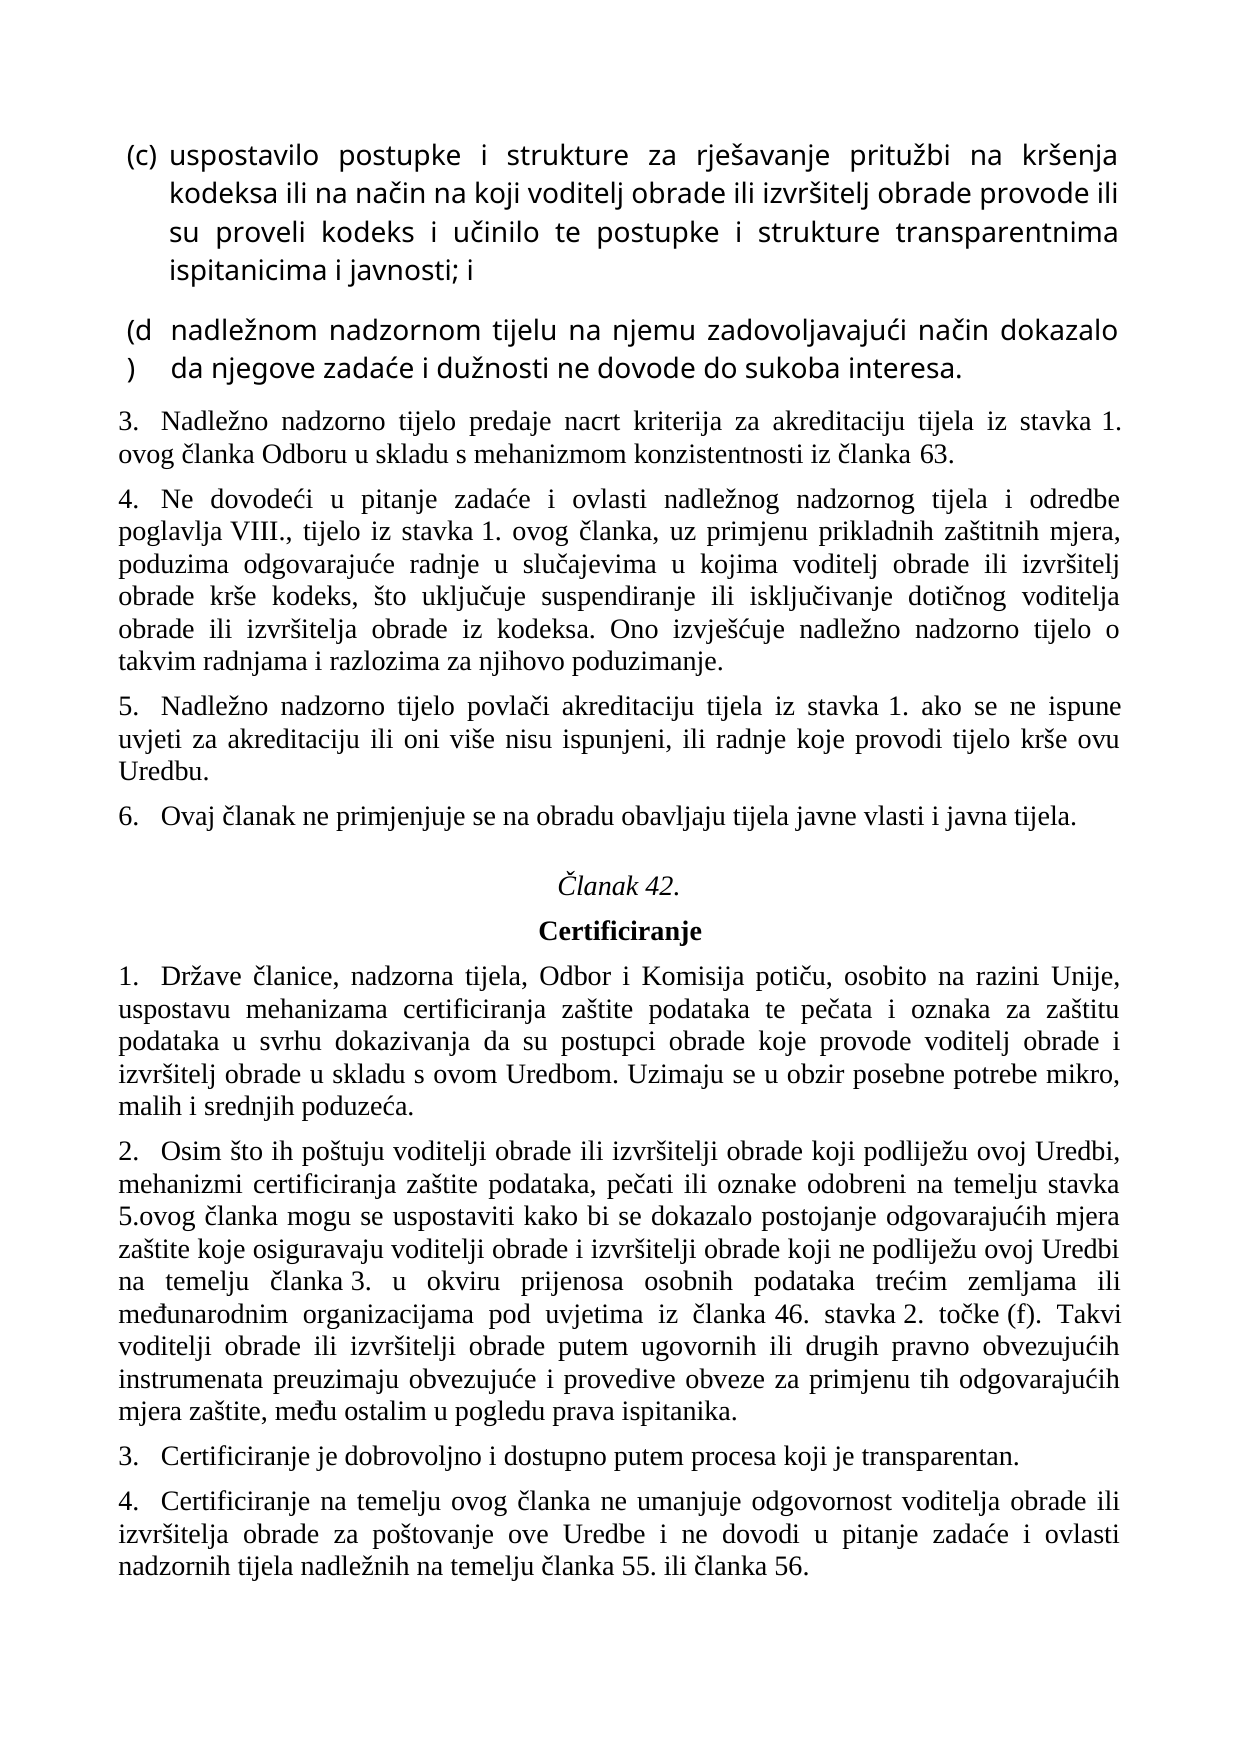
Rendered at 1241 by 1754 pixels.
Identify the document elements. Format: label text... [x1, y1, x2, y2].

text 6. Ovaj članak ne primjenjuje se na obradu obavljaju tijela javne vlasti i javna tijela. [118, 799, 1122, 832]
text 3. Nadležno nadzorno tijelo predaje nacrt kriterija za akreditaciju tijela iz stavka 1. ovog članka Odboru u skladu s mehanizmom konzistentnosti iz članka 63. [118, 404, 1122, 469]
text 5. Nadležno nadzorno tijelo povlači akreditaciju tijela iz stavka 1. ako se ne ispune uvjeti za akreditaciju ili oni više nisu ispunjeni, ili radnje koje provodi tijelo krše ovu Uredbu. [118, 689, 1122, 787]
table_header uspostavilo postupke i strukture za rješavanje pritužbi na kršenja kodeksa ili na način na koji voditelj obrade ili izvršitelj obrade provode ili su proveli kodeks i učinilo te postupke i strukture transparentnima ispitanicima i javnosti; i [162, 120, 1122, 292]
table_header (c) [120, 120, 160, 292]
text 4. Ne dovodeći u pitanje zadaće i ovlasti nadležnog nadzornog tijela i odredbe poglavlja VIII., tijelo iz stavka 1. ovog članka, uz primjenu prikladnih zaštitnih mjera, poduzima odgovarajuće radnje u slučajevima u kojima voditelj obrade ili izvršitelj obrade krše kodeks, što uključuje suspendiranje ili isključivanje dotičnog voditelja obrade ili izvršitelja obrade iz kodeksa. Ono izvješćuje nadležno nadzorno tijelo o takvim radnjama i razlozima za njihovo poduzimanje. [118, 482, 1122, 677]
text Certificiranje [118, 914, 1122, 947]
text 1. Države članice, nadzorna tijela, Odbor i Komisija potiču, osobito na razini Unije, uspostavu mehanizama certificiranja zaštite podataka te pečata i oznaka za zaštitu podataka u svrhu dokazivanja da su postupci obrade koje provode voditelj obrade i izvršitelj obrade u skladu s ovom Uredbom. Uzimaju se u obzir posebne potrebe mikro, malih i srednjih poduzeća. [118, 959, 1122, 1122]
table_header (d) [120, 295, 162, 390]
text Članak 42. [118, 869, 1122, 902]
text 2. Osim što ih poštuju voditelji obrade ili izvršitelji obrade koji podliježu ovoj Uredbi, mehanizmi certificiranja zaštite podataka, pečati ili oznake odobreni na temelju stavka 5.ovog članka mogu se uspostaviti kako bi se dokazalo postojanje odgovarajućih mjera zaštite koje osiguravaju voditelji obrade i izvršitelji obrade koji ne podliježu ovoj Uredbi na temelju članka 3. u okviru prijenosa osobnih podataka trećim zemljama ili međunarodnim organizacijama pod uvjetima iz članka 46. stavka 2. točke (f). Takvi voditelji obrade ili izvršitelji obrade putem ugovornih ili drugih pravno obvezujućih instrumenata preuzimaju obvezujuće i provedive obveze za primjenu tih odgovarajućih mjera zaštite, među ostalim u pogledu prava ispitanika. [118, 1134, 1122, 1427]
table_header nadležnom nadzornom tijelu na njemu zadovoljavajući način dokazalo da njegove zadaće i dužnosti ne dovode do sukoba interesa. [163, 295, 1122, 390]
text 3. Certificiranje je dobrovoljno i dostupno putem procesa koji je transparentan. [118, 1439, 1122, 1472]
text 4. Certificiranje na temelju ovog članka ne umanjuje odgovornost voditelja obrade ili izvršitelja obrade za poštovanje ove Uredbe i ne dovodi u pitanje zadaće i ovlasti nadzornih tijela nadležnih na temelju članka 55. ili članka 56. [118, 1484, 1122, 1582]
